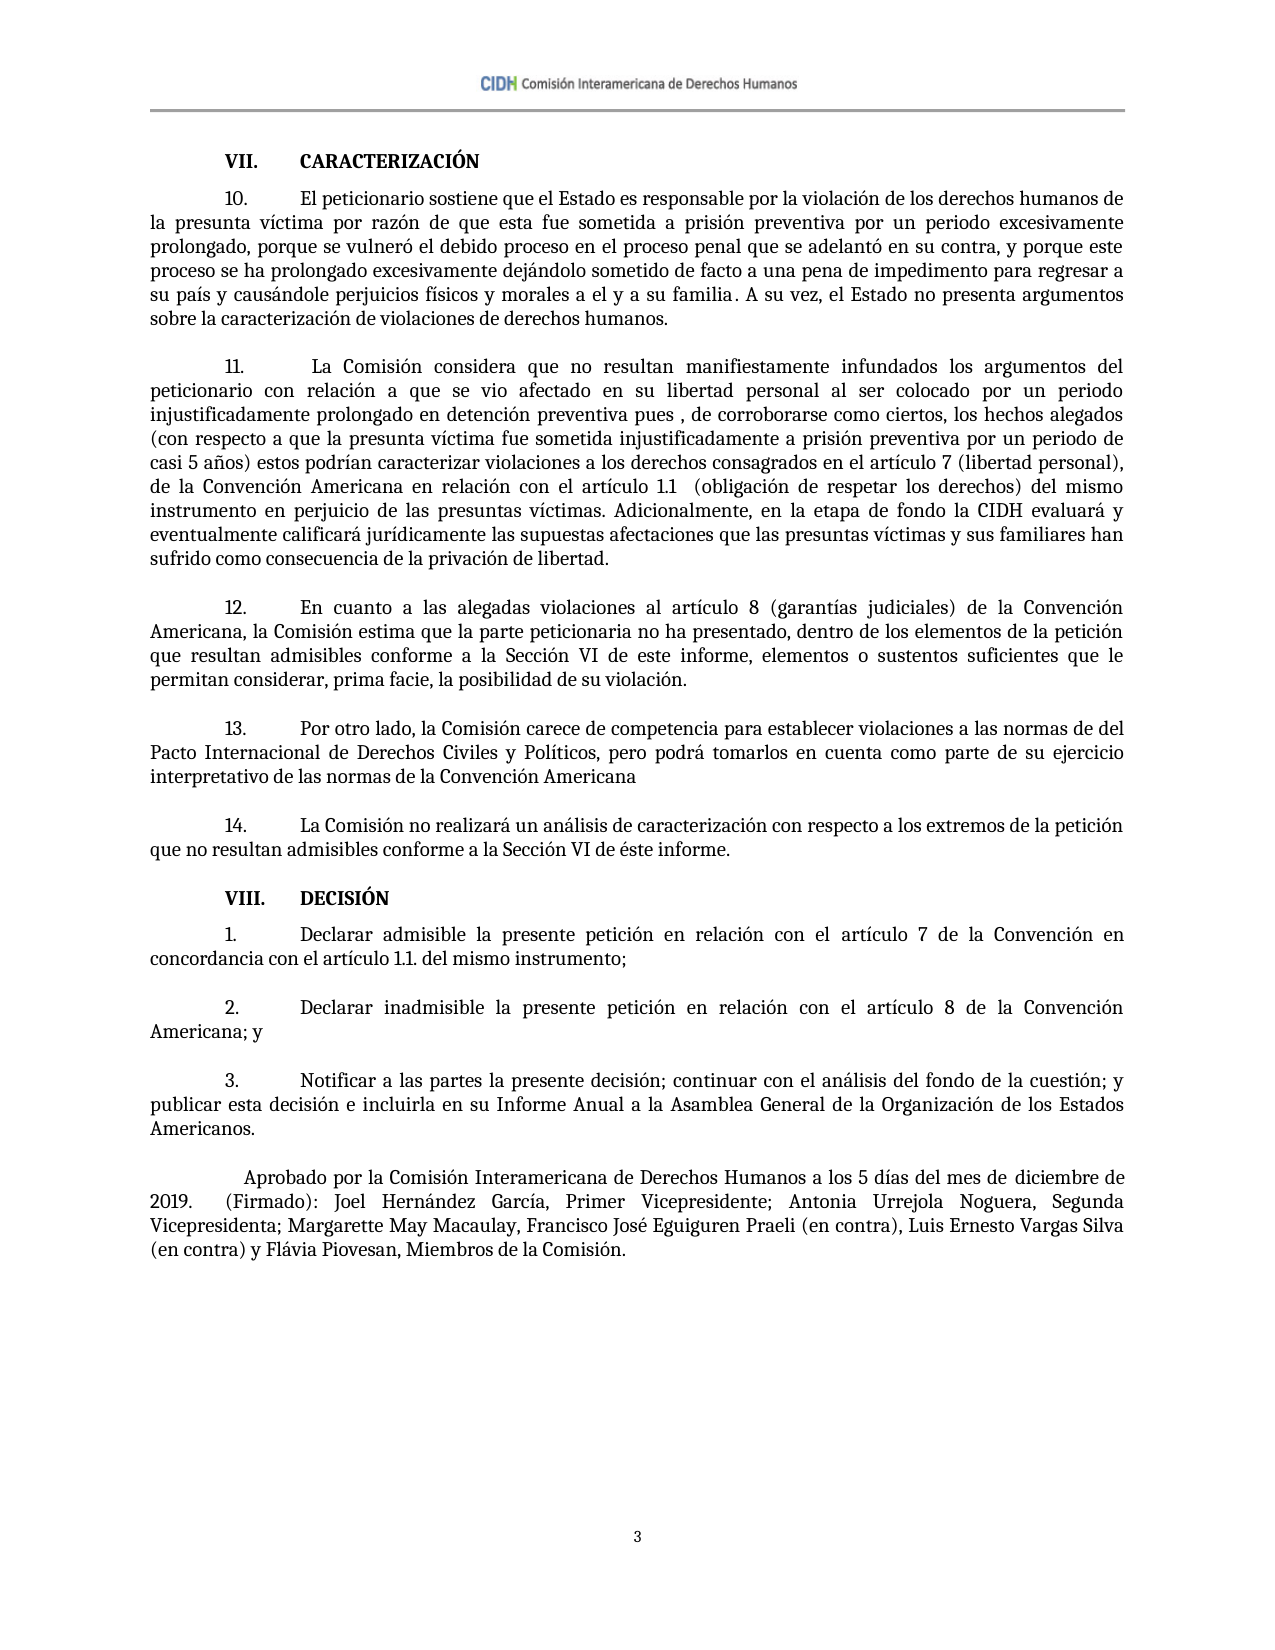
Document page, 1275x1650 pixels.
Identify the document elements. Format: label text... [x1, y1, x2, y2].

list Por otro lado, la Comisión carece de competencia para establecer violaciones a las normas de del Pacto Internacional de Derechos Civiles y Políticos, pero podrá tomarlos en cuenta como parte de su ejercicio interpretativo de las normas de la Convención Americana [150, 717, 1125, 788]
text VIII. DECISIÓN [225, 886, 1125, 910]
list VII. CARACTERIZACIÓN [225, 150, 1125, 174]
list Declarar inadmisible la presente petición en relación con el artículo 8 de la Convención Americana; y [150, 996, 1125, 1044]
list El peticionario sostiene que el Estado es responsable por la violación de los derechos humanos de la presunta víctima por razón de que esta fue sometida a prisión preventiva por un periodo excesivamente prolongado, porque se vulneró el debido proceso en el proceso penal que se adelantó en su contra, y porque este proceso se ha prolongado excesivamente dejándolo sometido de facto a una pena de impedimento para regresar a su país y causándole perjuicios físicos y morales a el y a su familia. A su vez, el Estado no presenta argumentos sobre la caracterización de violaciones de derechos humanos. [150, 186, 1125, 330]
list Declarar admisible la presente petición en relación con el artículo 7 de la Convención en concordancia con el artículo 1.1. del mismo instrumento; [150, 923, 1125, 971]
list Notificar a las partes la presente decisión; continuar con el análisis del fondo de la cuestión; y publicar esta decisión e incluirla en su Informe Anual a la Asamblea General de la Organización de los Estados Americanos. [150, 1069, 1125, 1141]
list La Comisión no realizará un análisis de caracterización con respecto a los extremos de la petición que no resultan admisibles conforme a la Sección VI de éste informe. [150, 813, 1125, 861]
list La Comisión considera que no resultan manifiestamente infundados los argumentos del peticionario con relación a que se vio afectado en su libertad personal al ser colocado por un periodo injustificadamente prolongado en detención preventiva pues , de corroborarse como ciertos, los hechos alegados (con respecto a que la presunta víctima fue sometida injustificadamente a prisión preventiva por un periodo de casi 5 años) estos podrían caracterizar violaciones a los derechos consagrados en el artículo 7 (libertad personal), de la Convención Americana en relación con el artículo 1.1 (obligación de respetar los derechos) del mismo instrumento en perjuicio de las presuntas víctimas. Adicionalmente, en la etapa de fondo la CIDH evaluará y eventualmente calificará jurídicamente las supuestas afectaciones que las presuntas víctimas y sus familiares han sufrido como consecuencia de la privación de libertad. [150, 355, 1125, 571]
picture [475, 75, 800, 93]
text Aprobado por la Comisión Interamericana de Derechos Humanos a los 5 días del mes de diciembre de 2019. (Firmado): Joel Hernández García, Primer Vicepresidente; Antonia Urrejola Noguera, Segunda Vicepresidenta; Margarette May Macaulay, Francisco José Eguiguren Praeli (en contra), Luis Ernesto Vargas Silva (en contra) y Flávia Piovesan, Miembros de la Comisión. [150, 1166, 1125, 1261]
list En cuanto a las alegadas violaciones al artículo 8 (garantías judiciales) de la Convención Americana, la Comisión estima que la parte peticionaria no ha presentado, dentro de los elementos de la petición que resultan admisibles conforme a la Sección VI de este informe, elementos o sustentos suficientes que le permitan considerar, prima facie, la posibilidad de su violación. [150, 596, 1125, 692]
